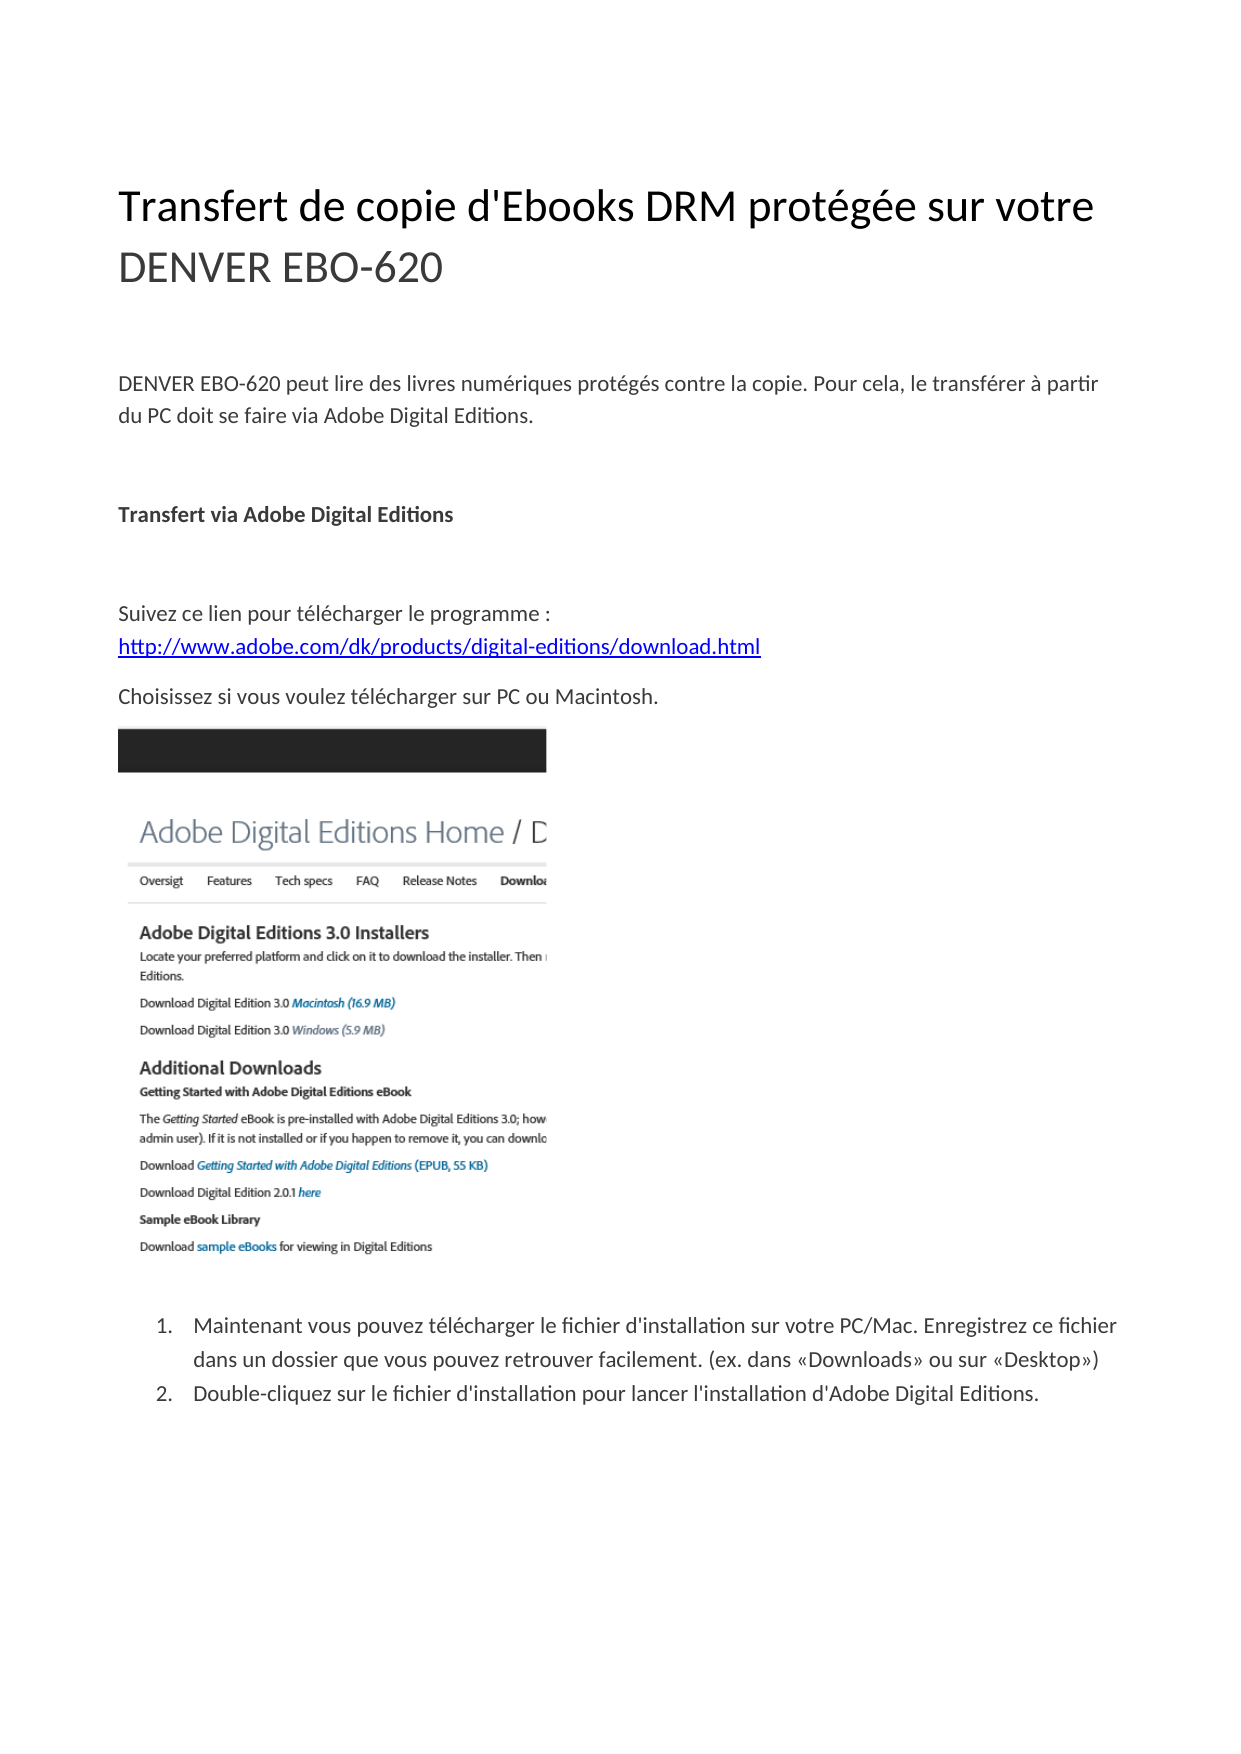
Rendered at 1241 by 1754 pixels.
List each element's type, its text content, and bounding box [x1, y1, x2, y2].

list Maintenant vous pouvez télécharger le fichier d'installation sur votre PC/Mac. Enregistrez ce fichier dans un dossier que vous pouvez retrouver facilement. (ex. dans «Downloads» ou sur «Desktop») [156, 1306, 1122, 1373]
text DENVER EBO-620 peut lire des livres numériques protégés contre la copie. Pour cela, le transférer à partir du PC doit se faire via Adobe Digital Editions. [118, 364, 1122, 429]
list Double-cliquez sur le fichier d'installation pour lancer l'installation d'Adobe Digital Editions. [156, 1373, 1122, 1407]
text Suivez ce lien pour télécharger le programme : http://www.adobe.com/dk/products/digital-editions/download.html [118, 595, 1122, 660]
text Transfert via Adobe Digital Editions [118, 496, 1122, 528]
text Choisissez si vous voulez télécharger sur PC ou Macintosh. [118, 677, 1122, 710]
picture [118, 726, 547, 1277]
text Transfert de copie d'Ebooks DRM protégée sur votre DENVER EBO-620 [118, 177, 1122, 293]
